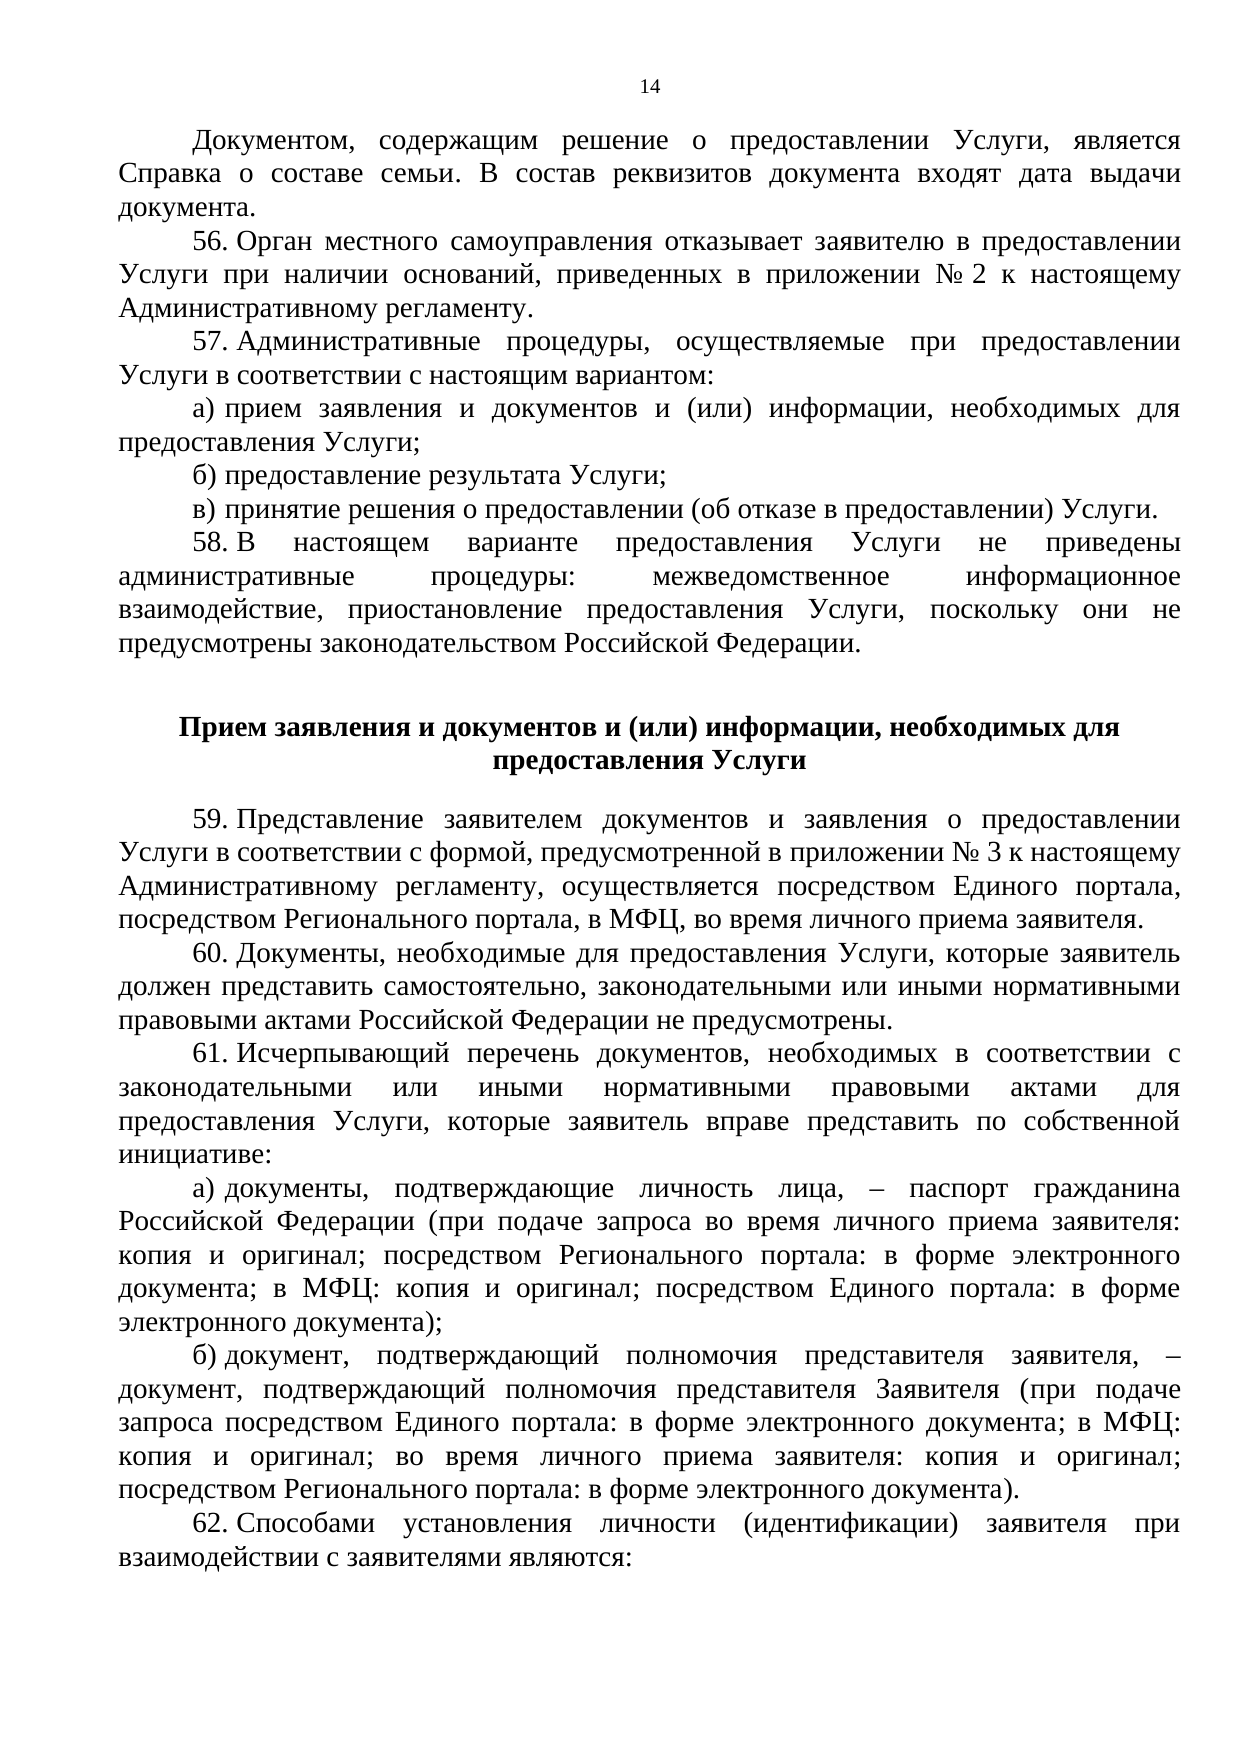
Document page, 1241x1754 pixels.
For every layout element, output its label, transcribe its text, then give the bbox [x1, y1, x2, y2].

text Документом, содержащим решение о предоставлении Услуги, является Справка о составе семьи. В состав реквизитов документа входят дата выдачи документа. [118, 122, 1181, 223]
list принятие решения о предоставлении (об отказе в предоставлении) Услуги. [118, 491, 1181, 524]
list Документы, необходимые для предоставления Услуги, которые заявитель должен представить самостоятельно, законодательными или иными нормативными правовыми актами Российской Федерации не предусмотрены. [118, 935, 1181, 1036]
list документы, подтверждающие личность лица, – паспорт гражданина Российской Федерации (при подаче запроса во время личного приема заявителя: копия и оригинал; посредством Регионального портала: в форме электронного документа; в МФЦ: копия и оригинал; посредством Единого портала: в форме электронного документа); [118, 1170, 1181, 1337]
text Прием заявления и документов и (или) информации, необходимых для предоставления Услуги [118, 709, 1181, 776]
list предоставление результата Услуги; [118, 457, 1181, 491]
list Исчерпывающий перечень документов, необходимых в соответствии с законодательными или иными нормативными правовыми актами для предоставления Услуги, которые заявитель вправе представить по собственной инициативе: [118, 1036, 1181, 1170]
list прием заявления и документов и (или) информации, необходимых для предоставления Услуги; [118, 390, 1181, 457]
list В настоящем варианте предоставления Услуги не приведены административные процедуры: межведомственное информационное взаимодействие, приостановление предоставления Услуги, поскольку они не предусмотрены законодательством Российской Федерации. [118, 524, 1181, 659]
list Орган местного самоуправления отказывает заявителю в предоставлении Услуги при наличии оснований, приведенных в приложении № 2 к настоящему Административному регламенту. [118, 223, 1181, 323]
list Способами установления личности (идентификации) заявителя при взаимодействии с заявителями являются: [118, 1505, 1181, 1572]
list Представление заявителем документов и заявления о предоставлении Услуги в соответствии с формой, предусмотренной в приложении № 3 к настоящему Административному регламенту, осуществляется посредством Единого портала, посредством Регионального портала, в МФЦ, во время личного приема заявителя. [118, 801, 1181, 935]
list Административные процедуры, осуществляемые при предоставлении Услуги в соответствии с настоящим вариантом: [118, 323, 1181, 390]
list документ, подтверждающий полномочия представителя заявителя, – документ, подтверждающий полномочия представителя Заявителя (при подаче запроса посредством Единого портала: в форме электронного документа; в МФЦ: копия и оригинал; во время личного приема заявителя: копия и оригинал; посредством Регионального портала: в форме электронного документа). [118, 1337, 1181, 1505]
